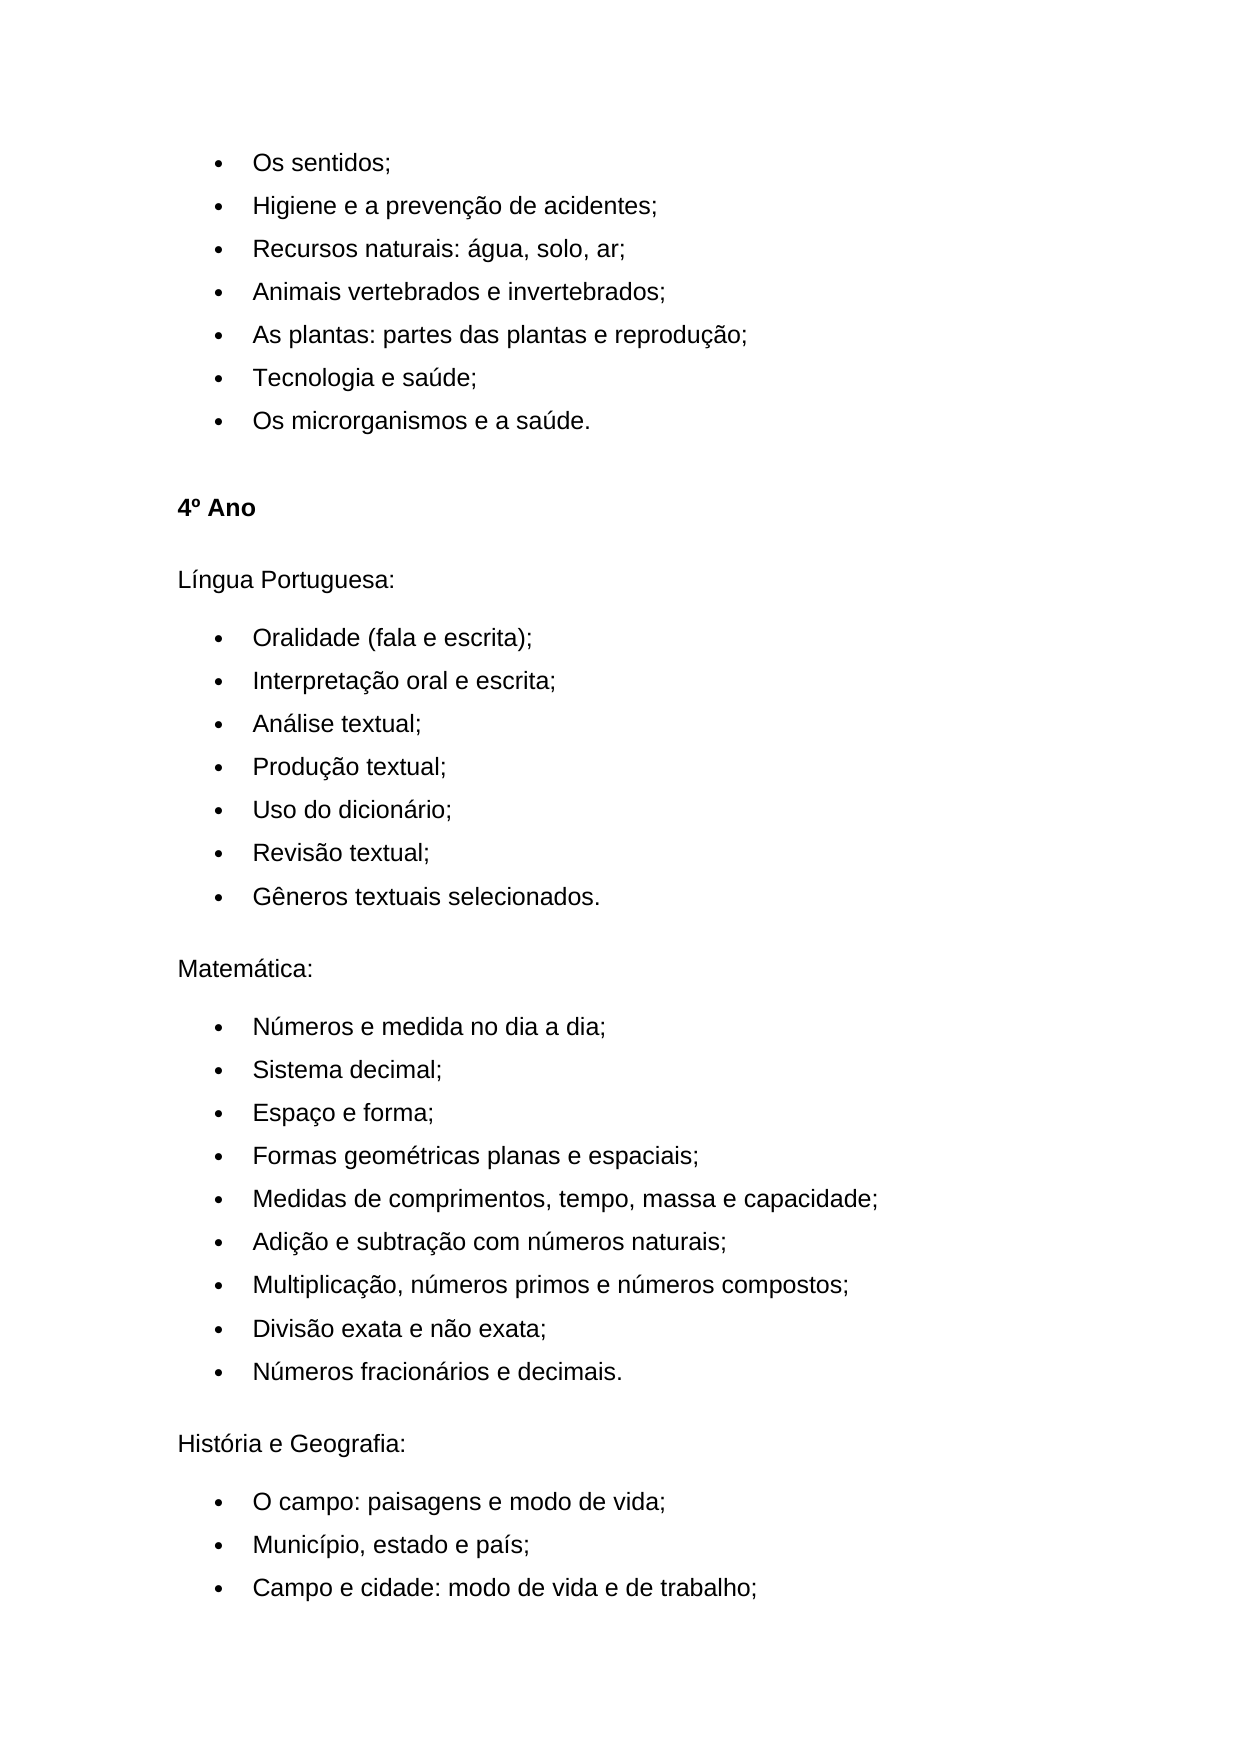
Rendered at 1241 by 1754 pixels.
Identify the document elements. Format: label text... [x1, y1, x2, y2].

subtitle Sistema decimal; [215, 1055, 1063, 1084]
subtitle Números fracionários e decimais. [215, 1357, 1063, 1386]
subtitle Língua Portuguesa: [177, 565, 1063, 594]
subtitle Os sentidos; [215, 148, 1063, 176]
subtitle Município, estado e país; [215, 1530, 1063, 1559]
subtitle O campo: paisagens e modo de vida; [215, 1487, 1063, 1516]
subtitle Adição e subtração com números naturais; [215, 1227, 1063, 1256]
subtitle Divisão exata e não exata; [215, 1314, 1063, 1342]
subtitle Animais vertebrados e invertebrados; [215, 277, 1063, 306]
subtitle Higiene e a prevenção de acidentes; [215, 191, 1063, 219]
subtitle Multiplicação, números primos e números compostos; [215, 1271, 1063, 1299]
subtitle Formas geométricas planas e espaciais; [215, 1141, 1063, 1170]
subtitle Gêneros textuais selecionados. [215, 882, 1063, 910]
subtitle Recursos naturais: água, solo, ar; [215, 234, 1063, 263]
subtitle Produção textual; [215, 752, 1063, 781]
subtitle Matemática: [177, 954, 1063, 983]
subtitle Os microrganismos e a saúde. [215, 406, 1063, 435]
subtitle Oralidade (fala e escrita); [215, 623, 1063, 652]
subtitle Interpretação oral e escrita; [215, 666, 1063, 695]
subtitle Tecnologia e saúde; [215, 363, 1063, 392]
subtitle Revisão textual; [215, 838, 1063, 867]
subtitle Medidas de comprimentos, tempo, massa e capacidade; [215, 1184, 1063, 1213]
subtitle Espaço e forma; [215, 1098, 1063, 1127]
subtitle Uso do dicionário; [215, 795, 1063, 824]
subtitle Números e medida no dia a dia; [215, 1012, 1063, 1041]
subtitle Campo e cidade: modo de vida e de trabalho; [215, 1573, 1063, 1602]
subtitle História e Geografia: [177, 1429, 1063, 1458]
subtitle 4º Ano [177, 493, 1063, 521]
subtitle Análise textual; [215, 709, 1063, 738]
subtitle As plantas: partes das plantas e reprodução; [215, 320, 1063, 349]
